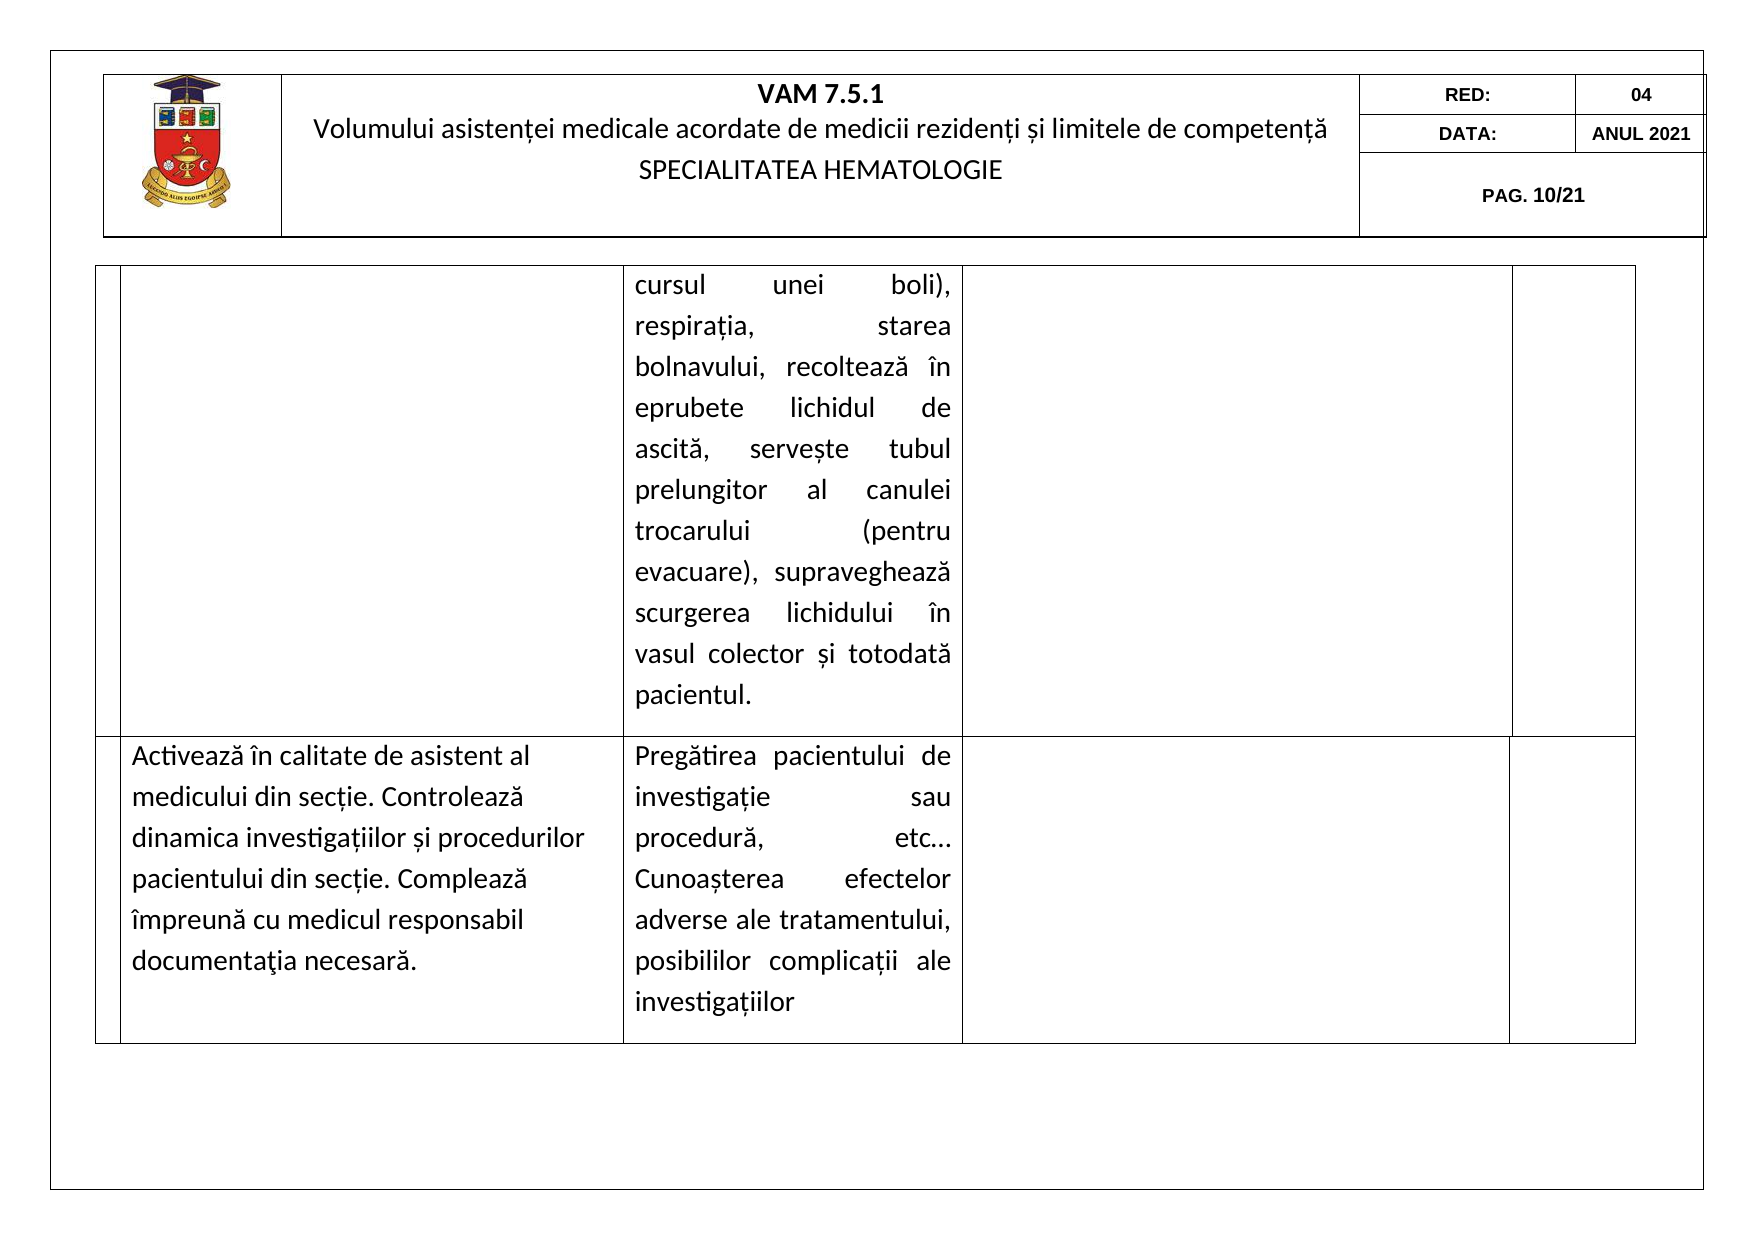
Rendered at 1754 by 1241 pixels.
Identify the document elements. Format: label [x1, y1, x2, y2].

table_cell [1513, 266, 1635, 736]
table_cell [121, 737, 623, 1043]
table_cell [624, 737, 962, 1043]
table_cell [121, 266, 623, 736]
table_cell [963, 737, 1509, 1043]
table_cell [963, 266, 1512, 736]
table_cell [96, 737, 120, 1043]
table_cell [96, 266, 120, 736]
table_cell [624, 266, 962, 736]
table_cell [1510, 737, 1635, 1043]
